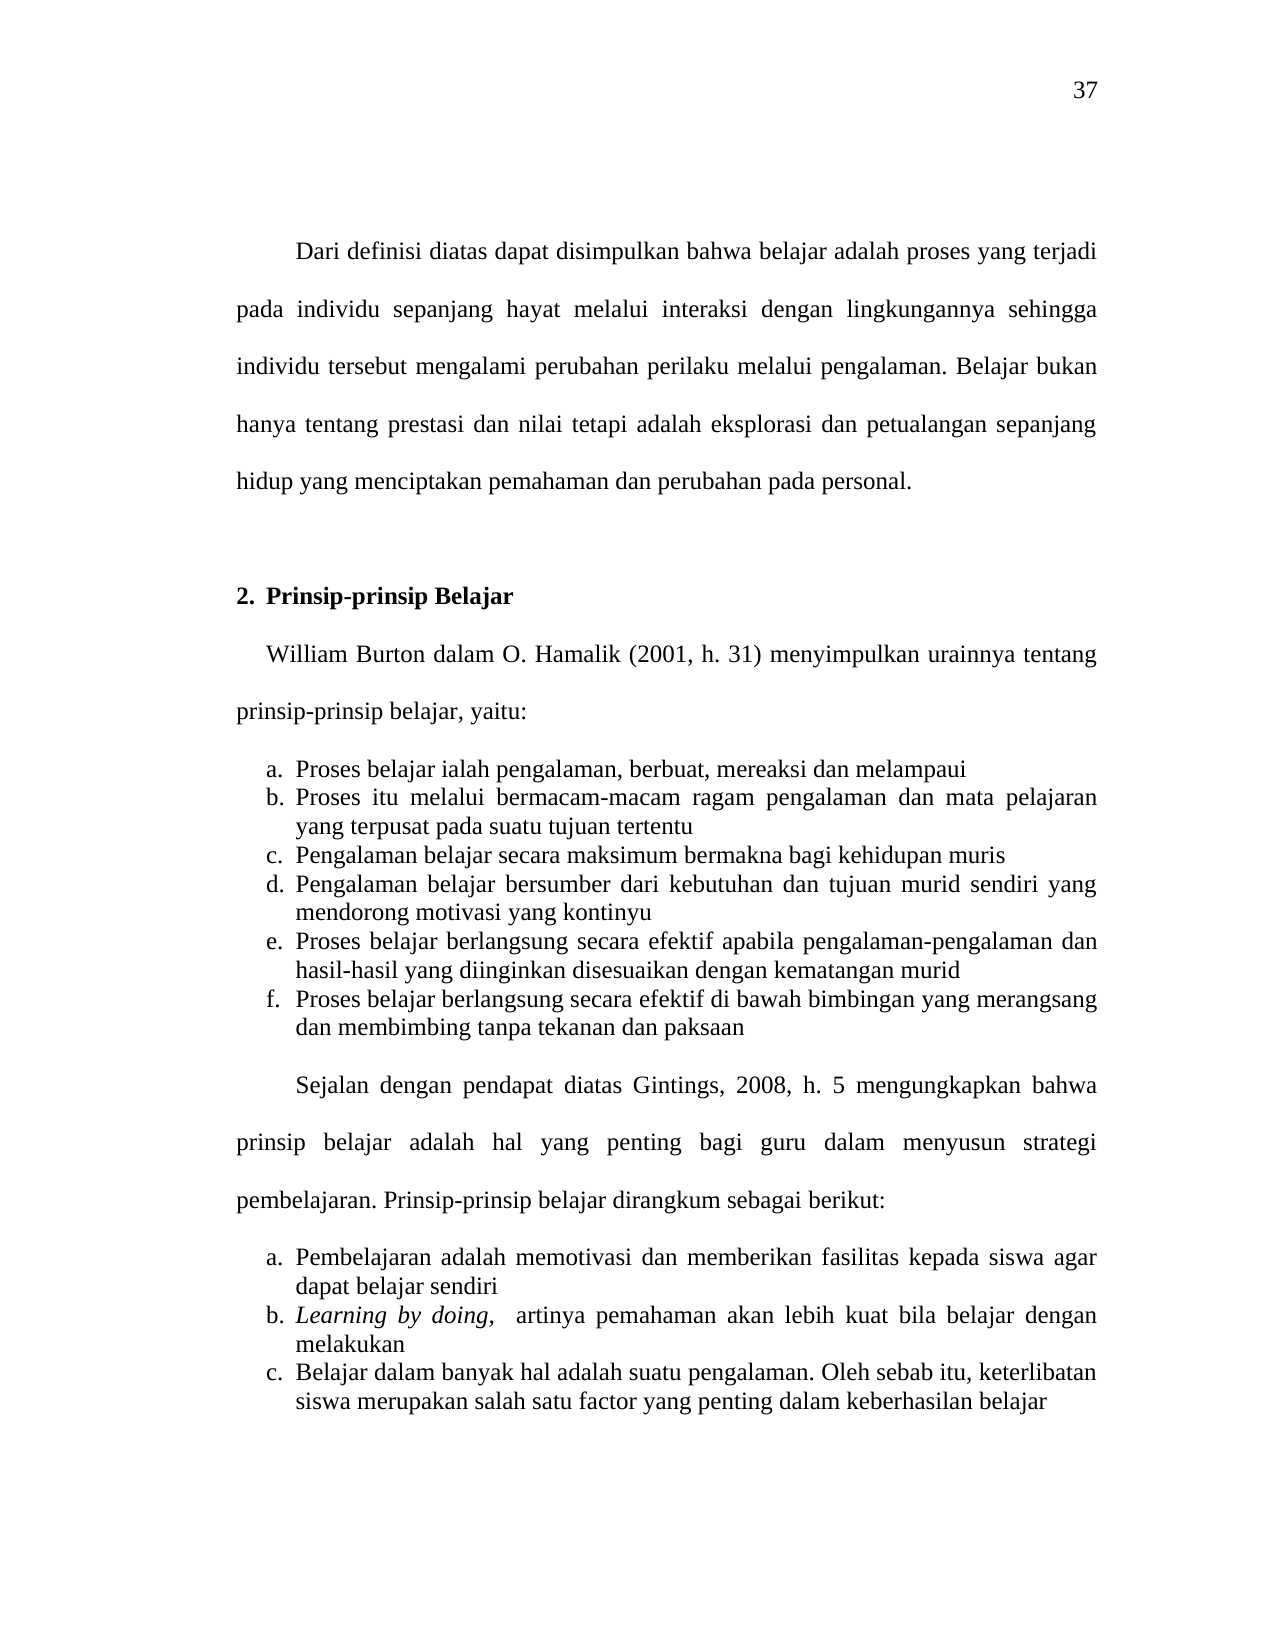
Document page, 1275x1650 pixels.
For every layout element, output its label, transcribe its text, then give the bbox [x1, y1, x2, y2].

list William Burton dalam O. Hamalik (2001, h. 31) menyimpulkan urainnya tentang prinsip-prinsip belajar, yaitu: [236, 639, 1098, 725]
list Belajar dalam banyak hal adalah suatu pengalaman. Oleh sebab itu, keterlibatan siswa merupakan salah satu factor yang penting dalam keberhasilan belajar [266, 1357, 1098, 1415]
list Learning by doing, artinya pemahaman akan lebih kuat bila belajar dengan melakukan [266, 1300, 1098, 1357]
list Proses belajar berlangsung secara efektif di bawah bimbingan yang merangsang dan membimbing tanpa tekanan dan paksaan [266, 984, 1098, 1041]
list Pengalaman belajar secara maksimum bermakna bagi kehidupan muris [266, 840, 1098, 869]
list Proses belajar ialah pengalaman, berbuat, mereaksi dan melampaui [266, 754, 1098, 782]
list Pembelajaran adalah memotivasi dan memberikan fasilitas kepada siswa agar dapat belajar sendiri [266, 1242, 1098, 1300]
list Prinsip-prinsip Belajar [236, 581, 1098, 610]
list Pengalaman belajar bersumber dari kebutuhan dan tujuan murid sendiri yang mendorong motivasi yang kontinyu [266, 869, 1098, 926]
list Proses belajar berlangsung secara efektif apabila pengalaman-pengalaman dan hasil-hasil yang diinginkan disesuaikan dengan kematangan murid [266, 926, 1098, 984]
list Sejalan dengan pendapat diatas Gintings, 2008, h. 5 mengungkapkan bahwa prinsip belajar adalah hal yang penting bagi guru dalam menyusun strategi pembelajaran. Prinsip-prinsip belajar dirangkum sebagai berikut: [236, 1070, 1098, 1214]
list Proses itu melalui bermacam-macam ragam pengalaman dan mata pelajaran yang terpusat pada suatu tujuan tertentu [266, 782, 1098, 840]
list Dari definisi diatas dapat disimpulkan bahwa belajar adalah proses yang terjadi pada individu sepanjang hayat melalui interaksi dengan lingkungannya sehingga individu tersebut mengalami perubahan perilaku melalui pengalaman. Belajar bukan hanya tentang prestasi dan nilai tetapi adalah eksplorasi dan petualangan sepanjang hidup yang menciptakan pemahaman dan perubahan pada personal. [236, 236, 1098, 495]
